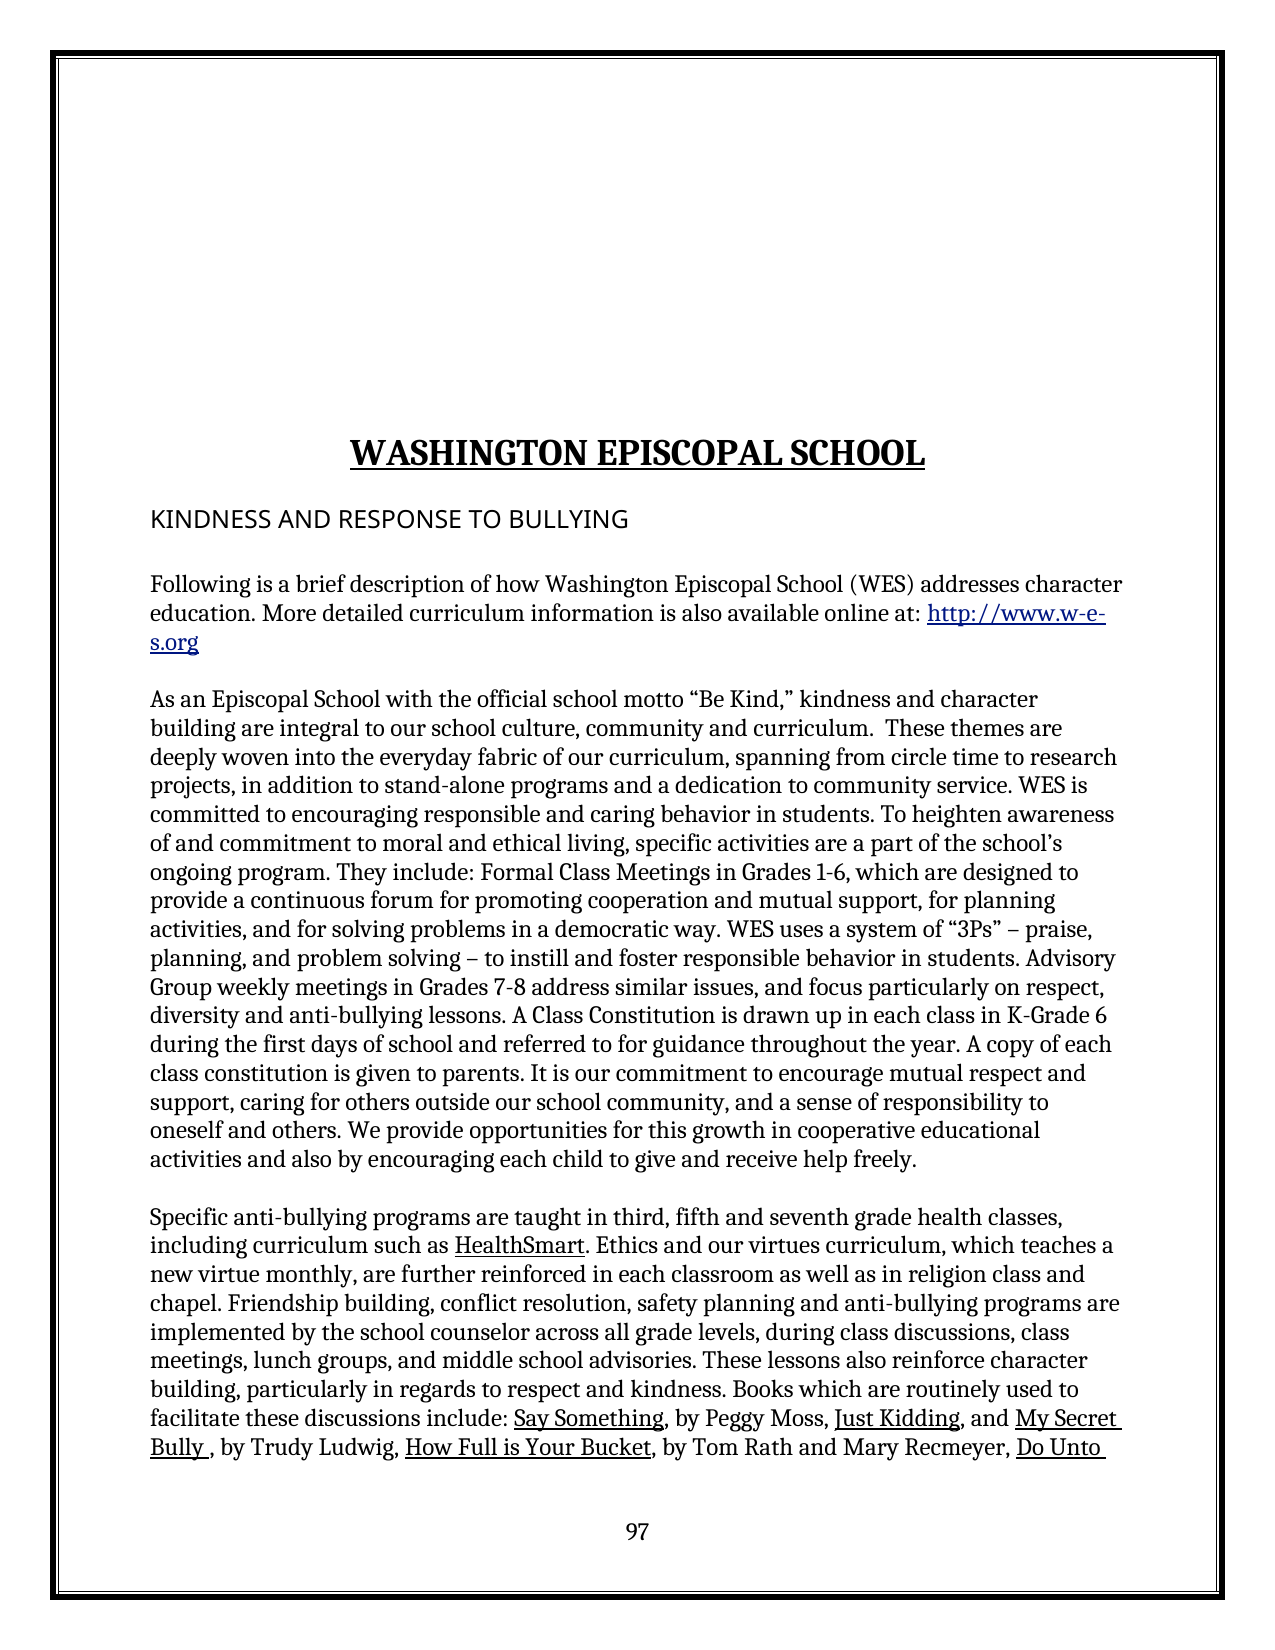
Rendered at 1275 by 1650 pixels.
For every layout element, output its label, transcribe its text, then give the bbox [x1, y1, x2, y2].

text KINDNESS AND RESPONSE TO BULLYING [150, 502, 1125, 536]
text As an Episcopal School with the official school motto “Be Kind,” kindness and character building are integral to our school culture, community and curriculum. These themes are deeply woven into the everyday fabric of our curriculum, spanning from circle time to research projects, in addition to stand-alone programs and a dedication to community service. WES is committed to encouraging responsible and caring behavior in students. To heighten awareness of and commitment to moral and ethical living, specific activities are a part of the school’s ongoing program. They include: Formal Class Meetings in Grades 1-6, which are designed to provide a continuous forum for promoting cooperation and mutual support, for planning activities, and for solving problems in a democratic way. WES uses a system of “3Ps” – praise, planning, and problem solving – to instill and foster responsible behavior in students. Advisory Group weekly meetings in Grades 7-8 address similar issues, and focus particularly on respect, diversity and anti-bullying lessons. A Class Constitution is drawn up in each class in K-Grade 6 during the first days of school and referred to for guidance throughout the year. A copy of each class constitution is given to parents. It is our commitment to encourage mutual respect and support, caring for others outside our school community, and a sense of responsibility to oneself and others. We provide opportunities for this growth in cooperative educational activities and also by encouraging each child to give and receive help freely. [150, 685, 1125, 1174]
text Following is a brief description of how Washington Episcopal School (WES) addresses character education. More detailed curriculum information is also available online at: http://www.w-e-s.org [150, 570, 1125, 656]
text WASHINGTON EPISCOPAL SCHOOL [150, 432, 1125, 475]
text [150, 1203, 1125, 1461]
